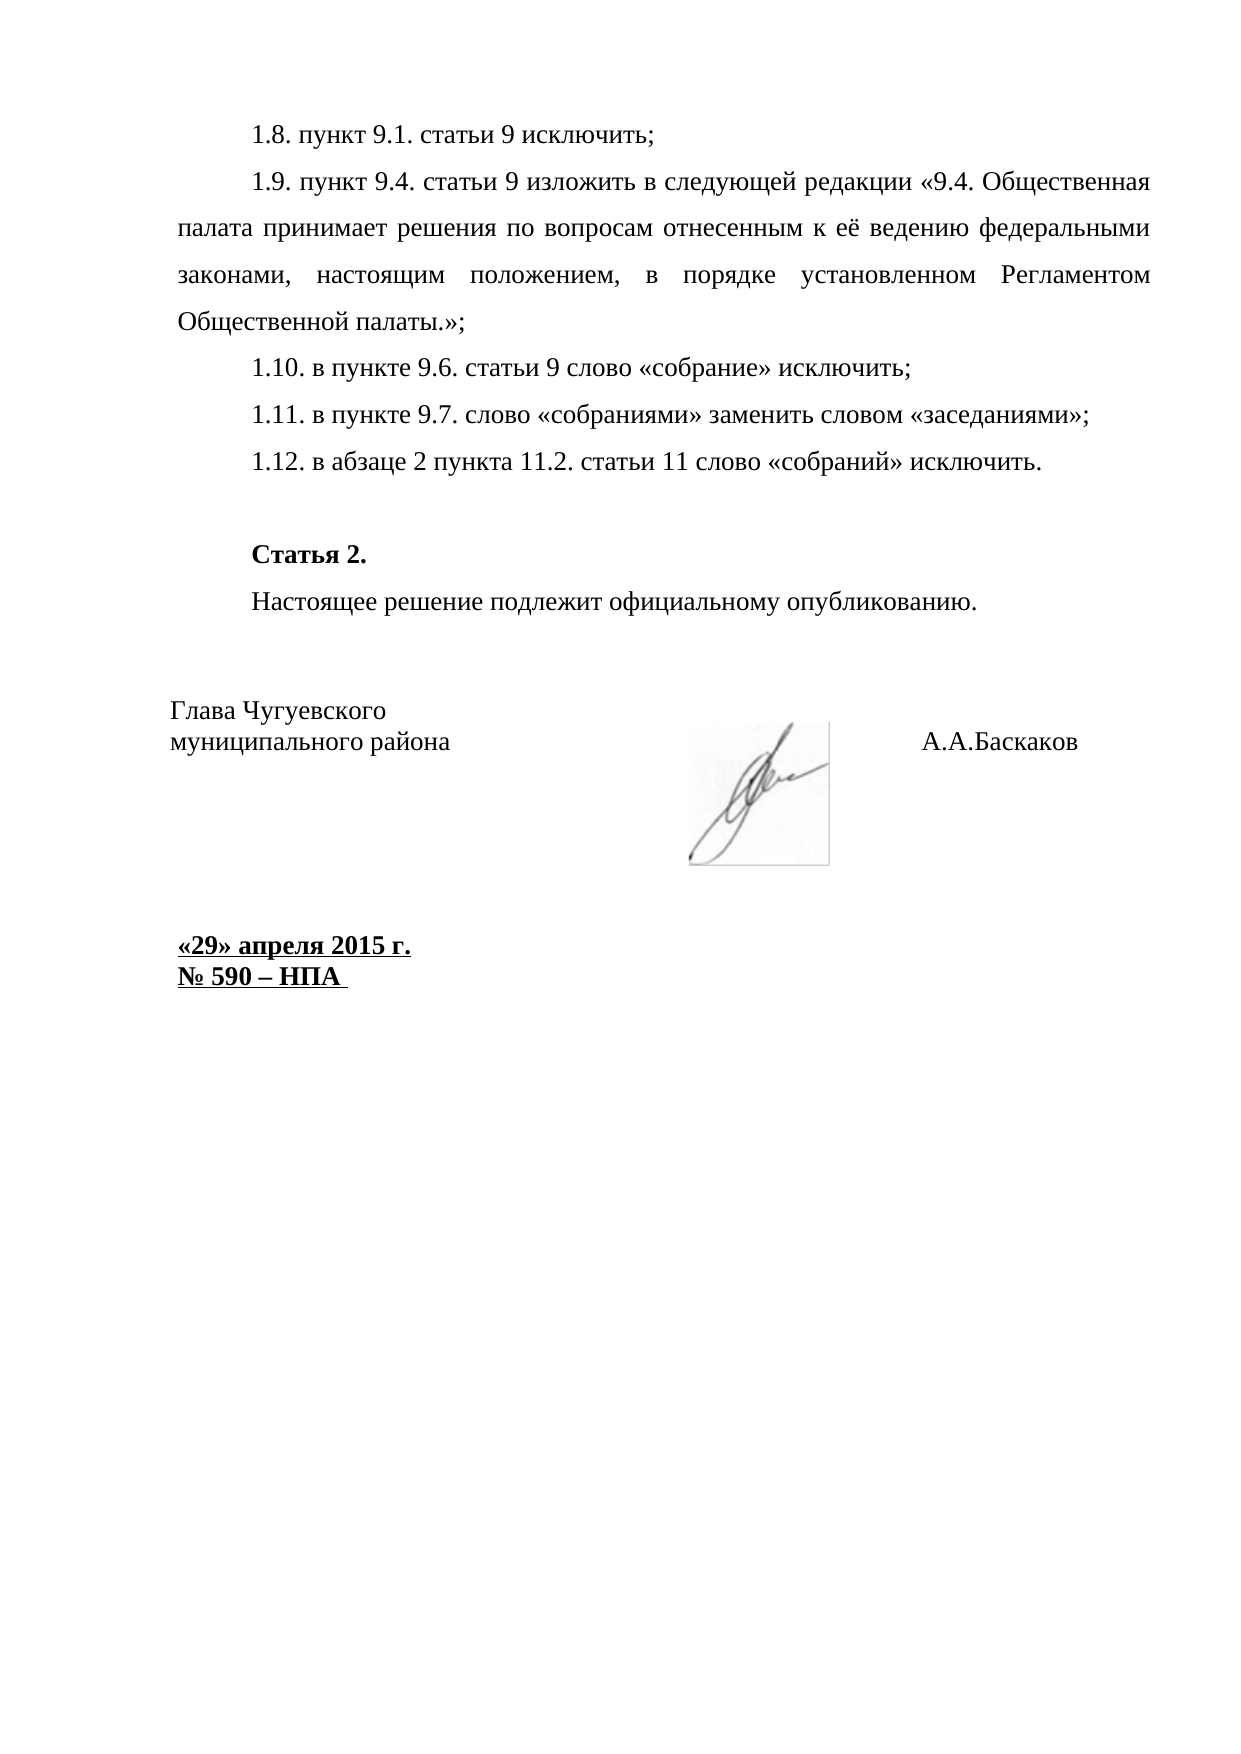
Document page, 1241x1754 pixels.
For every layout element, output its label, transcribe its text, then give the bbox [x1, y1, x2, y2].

text 1.9. пункт 9.4. статьи 9 изложить в следующей редакции «9.4. Общественная палата принимает решения по вопросам отнесенным к её ведению федеральными законами, настоящим положением, в порядке установленном Регламентом Общественной палаты.»; [177, 165, 1152, 336]
text 1.10. в пункте 9.6. статьи 9 слово «собрание» исключить; [177, 351, 1152, 383]
text № 590 – НПА [177, 960, 1152, 991]
text 1.8. пункт 9.1. статьи 9 исключить; [177, 118, 1152, 149]
text 1.11. в пункте 9.7. слово «собраниями» заменить словом «заседаниями»; [177, 398, 1152, 429]
picture [688, 722, 830, 867]
table_header Глава Чугуевского муниципального района [159, 694, 627, 898]
table_header А.А.Баскаков [891, 694, 1110, 898]
text «29» апреля 2015 г. [177, 929, 1152, 960]
table_header [627, 694, 891, 898]
text Статья 2. [177, 538, 1152, 569]
text Настоящее решение подлежит официальному опубликованию. [177, 585, 1152, 616]
text 1.12. в абзаце 2 пункта 11.2. статьи 11 слово «собраний» исключить. [177, 445, 1152, 476]
